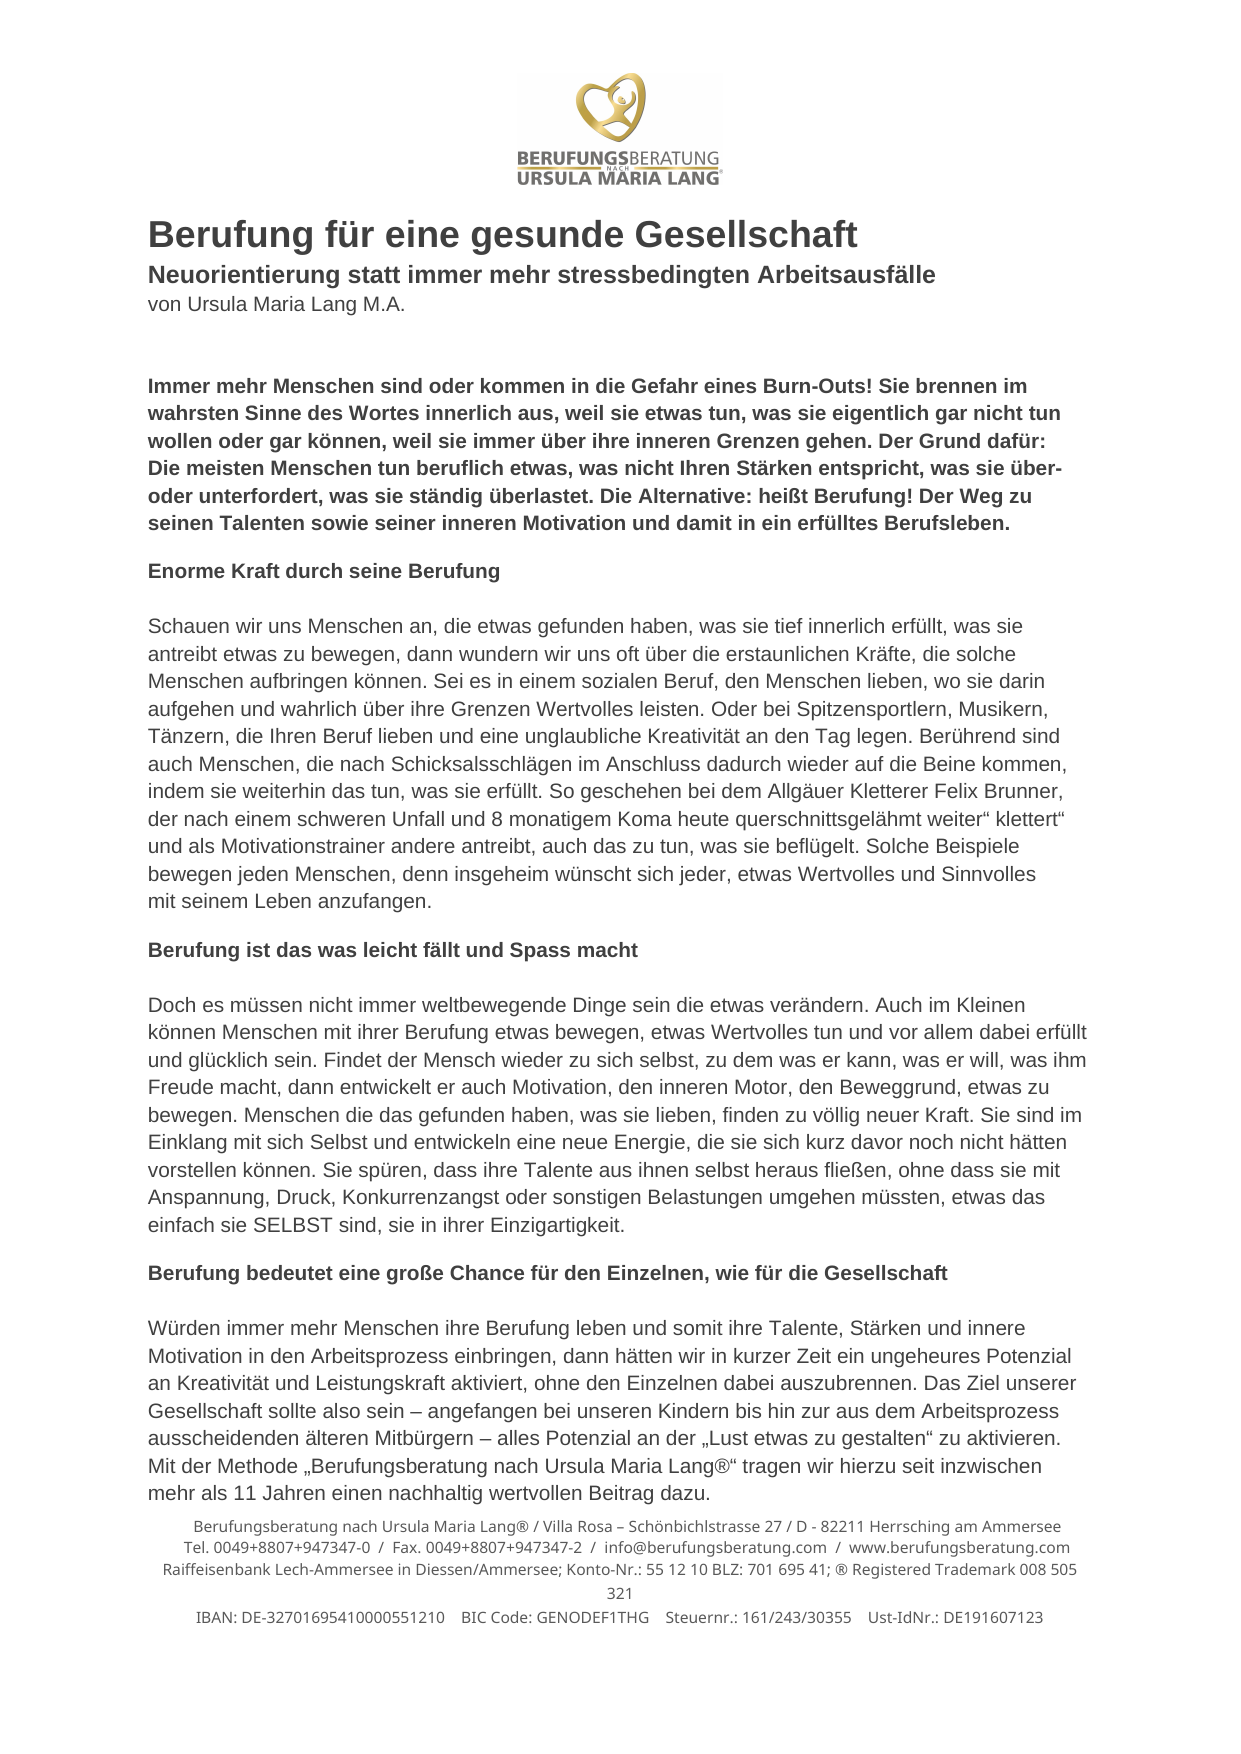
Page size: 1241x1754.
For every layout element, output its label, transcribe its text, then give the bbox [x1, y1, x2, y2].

text Berufung für eine gesunde Gesellschaft Neuorientierung statt immer mehr stressbedingten Arbeitsausfälle von Ursula Maria Lang M.A. [148, 213, 1093, 348]
text Berufung ist das was leicht fällt und Spass macht Doch es müssen nicht immer weltbewegende Dinge sein die etwas verändern. Auch im Kleinen können Menschen mit ihrer Berufung etwas bewegen, etwas Wertvolles tun und vor allem dabei erfüllt und glücklich sein. Findet der Mensch wieder zu sich selbst, zu dem was er kann, was er will, was ihm Freude macht, dann entwickelt er auch Motivation, den inneren Motor, den Beweggrund, etwas zu bewegen. Menschen die das gefunden haben, was sie lieben, finden zu völlig neuer Kraft. Sie sind im Einklang mit sich Selbst und entwickeln eine neue Energie, die sie sich kurz davor noch nicht hätten vorstellen können. Sie spüren, dass ihre Talente aus ihnen selbst heraus fließen, ohne dass sie mit Anspannung, Druck, Konkurrenzangst oder sonstigen Belastungen umgehen müssten, etwas das einfach sie SELBST sind, sie in ihrer Einzigartigkeit. [148, 938, 1093, 1237]
text Immer mehr Menschen sind oder kommen in die Gefahr eines Burn-Outs! Sie brennen im wahrsten Sinne des Wortes innerlich aus, weil sie etwas tun, was sie eigentlich gar nicht tun wollen oder gar können, weil sie immer über ihre inneren Grenzen gehen. Der Grund dafür: Die meisten Menschen tun beruflich etwas, was nicht Ihren Stärken entspricht, was sie über- oder unterfordert, was sie ständig überlastet. Die Alternative: heißt Berufung! Der Weg zu seinen Talenten sowie seiner inneren Motivation und damit in ein erfülltes Berufsleben. [148, 373, 1093, 535]
picture [517, 73, 723, 185]
text Enorme Kraft durch seine Berufung Schauen wir uns Menschen an, die etwas gefunden haben, was sie tief innerlich erfüllt, was sie antreibt etwas zu bewegen, dann wundern wir uns oft über die erstaunlichen Kräfte, die solche Menschen aufbringen können. Sei es in einem sozialen Beruf, den Menschen lieben, wo sie darin aufgehen und wahrlich über ihre Grenzen Wertvolles leisten. Oder bei Spitzensportlern, Musikern, Tänzern, die Ihren Beruf lieben und eine unglaubliche Kreativität an den Tag legen. Berührend sind auch Menschen, die nach Schicksalsschlägen im Anschluss dadurch wieder auf die Beine kommen, indem sie weiterhin das tun, was sie erfüllt. So geschehen bei dem Allgäuer Kletterer Felix Brunner, der nach einem schweren Unfall und 8 monatigem Koma heute querschnittsgelähmt weiter“ klettert“ und als Motivationstrainer andere antreibt, auch das zu tun, was sie beflügelt. Solche Beispiele bewegen jeden Menschen, denn insgeheim wünscht sich jeder, etwas Wertvolles und Sinnvolles mit seinem Leben anzufangen. [148, 559, 1093, 913]
